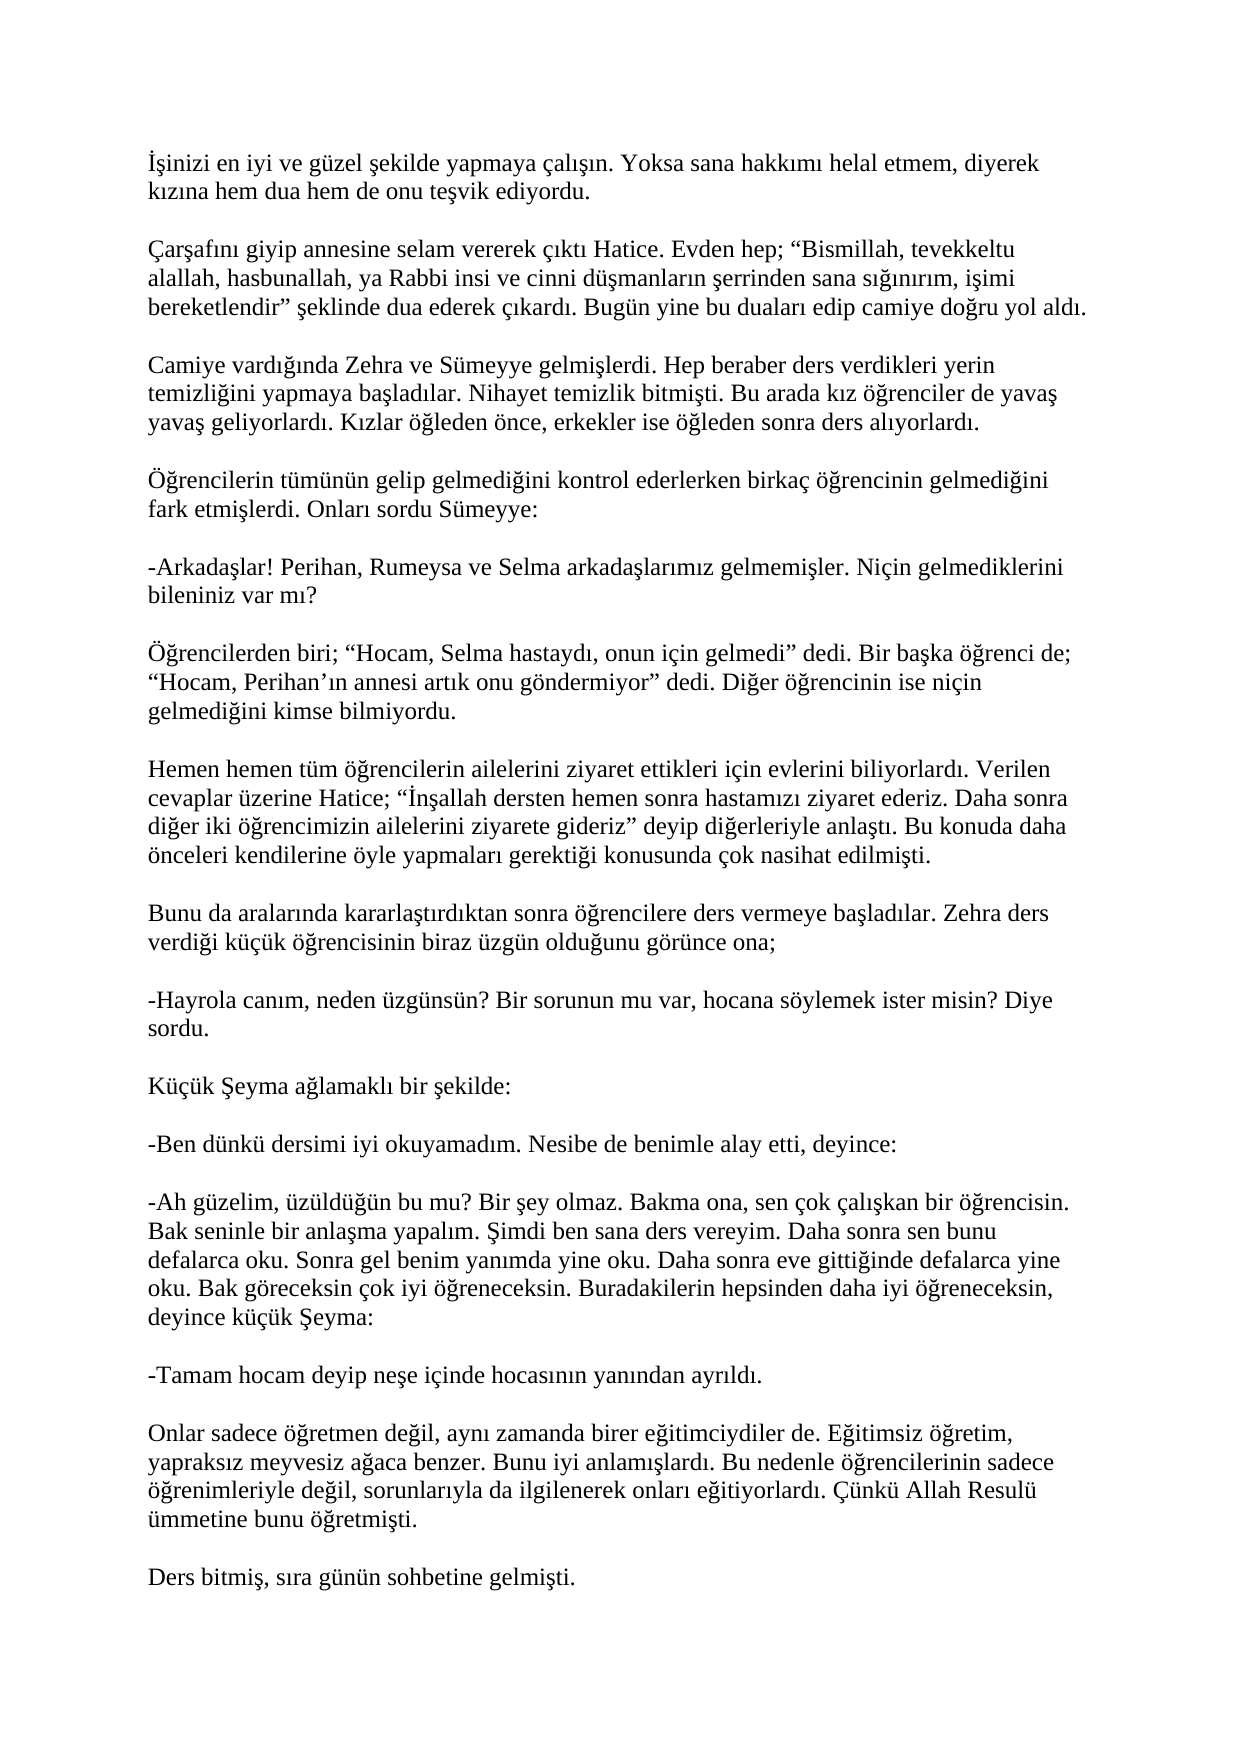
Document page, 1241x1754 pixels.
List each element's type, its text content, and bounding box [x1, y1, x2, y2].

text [148, 148, 1093, 205]
text -Hayrola canım, neden üzgünsün? Bir sorunun mu var, hocana söylemek ister misin? Diye sordu. [148, 985, 1093, 1042]
text Öğrencilerin tümünün gelip gelmediğini kontrol ederlerken birkaç öğrencinin gelmediğini fark etmişlerdi. Onları sordu Sümeyye: [148, 465, 1093, 523]
text Öğrencilerden biri; “Hocam, Selma hastaydı, onun için gelmedi” dedi. Bir başka öğrenci de; “Hocam, Perihan’ın annesi artık onu göndermiyor” dedi. Diğer öğrencinin ise niçin gelmediğini kimse bilmiyordu. [148, 638, 1093, 725]
text -Ah güzelim, üzüldüğün bu mu? Bir şey olmaz. Bakma ona, sen çok çalışkan bir öğrencisin. Bak seninle bir anlaşma yapalım. Şimdi ben sana ders vereyim. Daha sonra sen bunu defalarca oku. Sonra gel benim yanımda yine oku. Daha sonra eve gittiğinde defalarca yine oku. Bak göreceksin çok iyi öğreneceksin. Buradakilerin hepsinden daha iyi öğreneceksin, deyince küçük Şeyma: [148, 1187, 1093, 1331]
text Çarşafını giyip annesine selam vererek çıktı Hatice. Evden hep; “Bismillah, tevekkeltu alallah, hasbunallah, ya Rabbi insi ve cinni düşmanların şerrinden sana sığınırım, işimi bereketlendir” şeklinde dua ederek çıkardı. Bugün yine bu duaları edip camiye doğru yol aldı. [148, 234, 1093, 321]
text Onlar sadece öğretmen değil, aynı zamanda birer eğitimciydiler de. Eğitimsiz öğretim, yapraksız meyvesiz ağaca benzer. Bunu iyi anlamışlardı. Bu nedenle öğrencilerinin sadece öğrenimleriyle değil, sorunlarıyla da ilgilenerek onları eğitiyorlardı. Çünkü Allah Resulü ümmetine bunu öğretmişti. [148, 1418, 1093, 1533]
text Ders bitmiş, sıra günün sohbetine gelmişti. [148, 1562, 1093, 1591]
text Hemen hemen tüm öğrencilerin ailelerini ziyaret ettikleri için evlerini biliyorlardı. Verilen cevaplar üzerine Hatice; “İnşallah dersten hemen sonra hastamızı ziyaret ederiz. Daha sonra diğer iki öğrencimizin ailelerini ziyarete gideriz” deyip diğerleriyle anlaştı. Bu konuda daha önceleri kendilerine öyle yapmaları gerektiği konusunda çok nasihat edilmişti. [148, 754, 1093, 869]
text Bunu da aralarında kararlaştırdıktan sonra öğrencilere ders vermeye başladılar. Zehra ders verdiği küçük öğrencisinin biraz üzgün olduğunu görünce ona; [148, 898, 1093, 956]
text -Arkadaşlar! Perihan, Rumeysa ve Selma arkadaşlarımız gelmemişler. Niçin gelmediklerini bileniniz var mı? [148, 552, 1093, 609]
text -Tamam hocam deyip neşe içinde hocasının yanından ayrıldı. [148, 1360, 1093, 1389]
text Küçük Şeyma ağlamaklı bir şekilde: [148, 1071, 1093, 1100]
text Camiye vardığında Zehra ve Sümeyye gelmişlerdi. Hep beraber ders verdikleri yerin temizliğini yapmaya başladılar. Nihayet temizlik bitmişti. Bu arada kız öğrenciler de yavaş yavaş geliyorlardı. Kızlar öğleden önce, erkekler ise öğleden sonra ders alıyorlardı. [148, 350, 1093, 436]
text -Ben dünkü dersimi iyi okuyamadım. Nesibe de benimle alay etti, deyince: [148, 1129, 1093, 1158]
